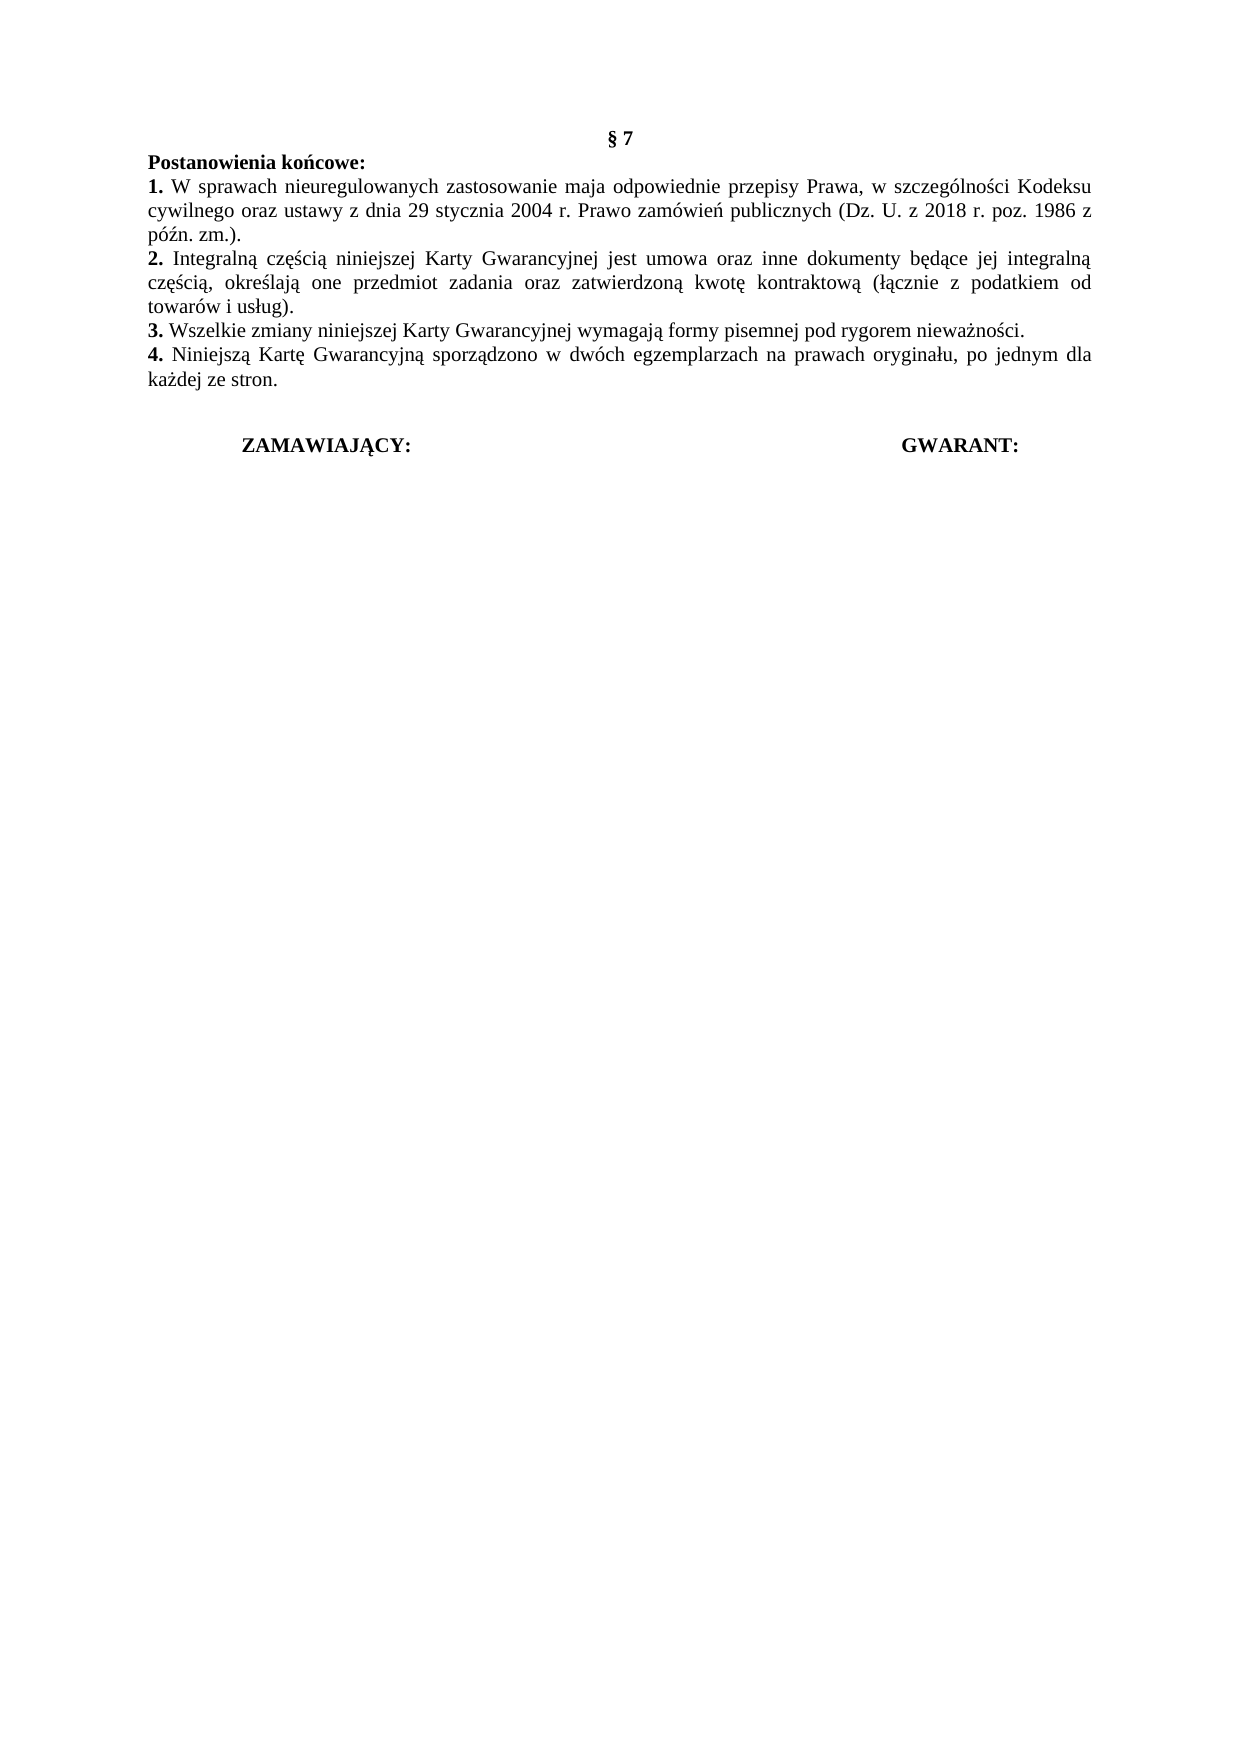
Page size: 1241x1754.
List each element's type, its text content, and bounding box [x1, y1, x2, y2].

text Postanowienia końcowe: [148, 150, 1093, 174]
text § 7 [148, 126, 1093, 150]
text 2. Integralną częścią niniejszej Karty Gwarancyjnej jest umowa oraz inne dokumenty będące jej integralną częścią, określają one przedmiot zadania oraz zatwierdzoną kwotę kontraktową (łącznie z podatkiem od towarów i usług). [148, 246, 1093, 318]
text ZAMAWIAJĄCY: GWARANT: [148, 433, 1093, 457]
text 4. Niniejszą Kartę Gwarancyjną sporządzono w dwóch egzemplarzach na prawach oryginału, po jednym dla każdej ze stron. [148, 342, 1093, 391]
text 3. Wszelkie zmiany niniejszej Karty Gwarancyjnej wymagają formy pisemnej pod rygorem nieważności. [148, 318, 1093, 342]
text 1. W sprawach nieuregulowanych zastosowanie maja odpowiednie przepisy Prawa, w szczególności Kodeksu cywilnego oraz ustawy z dnia 29 stycznia 2004 r. Prawo zamówień publicznych (Dz. U. z 2018 r. poz. 1986 z późn. zm.). [148, 174, 1093, 246]
